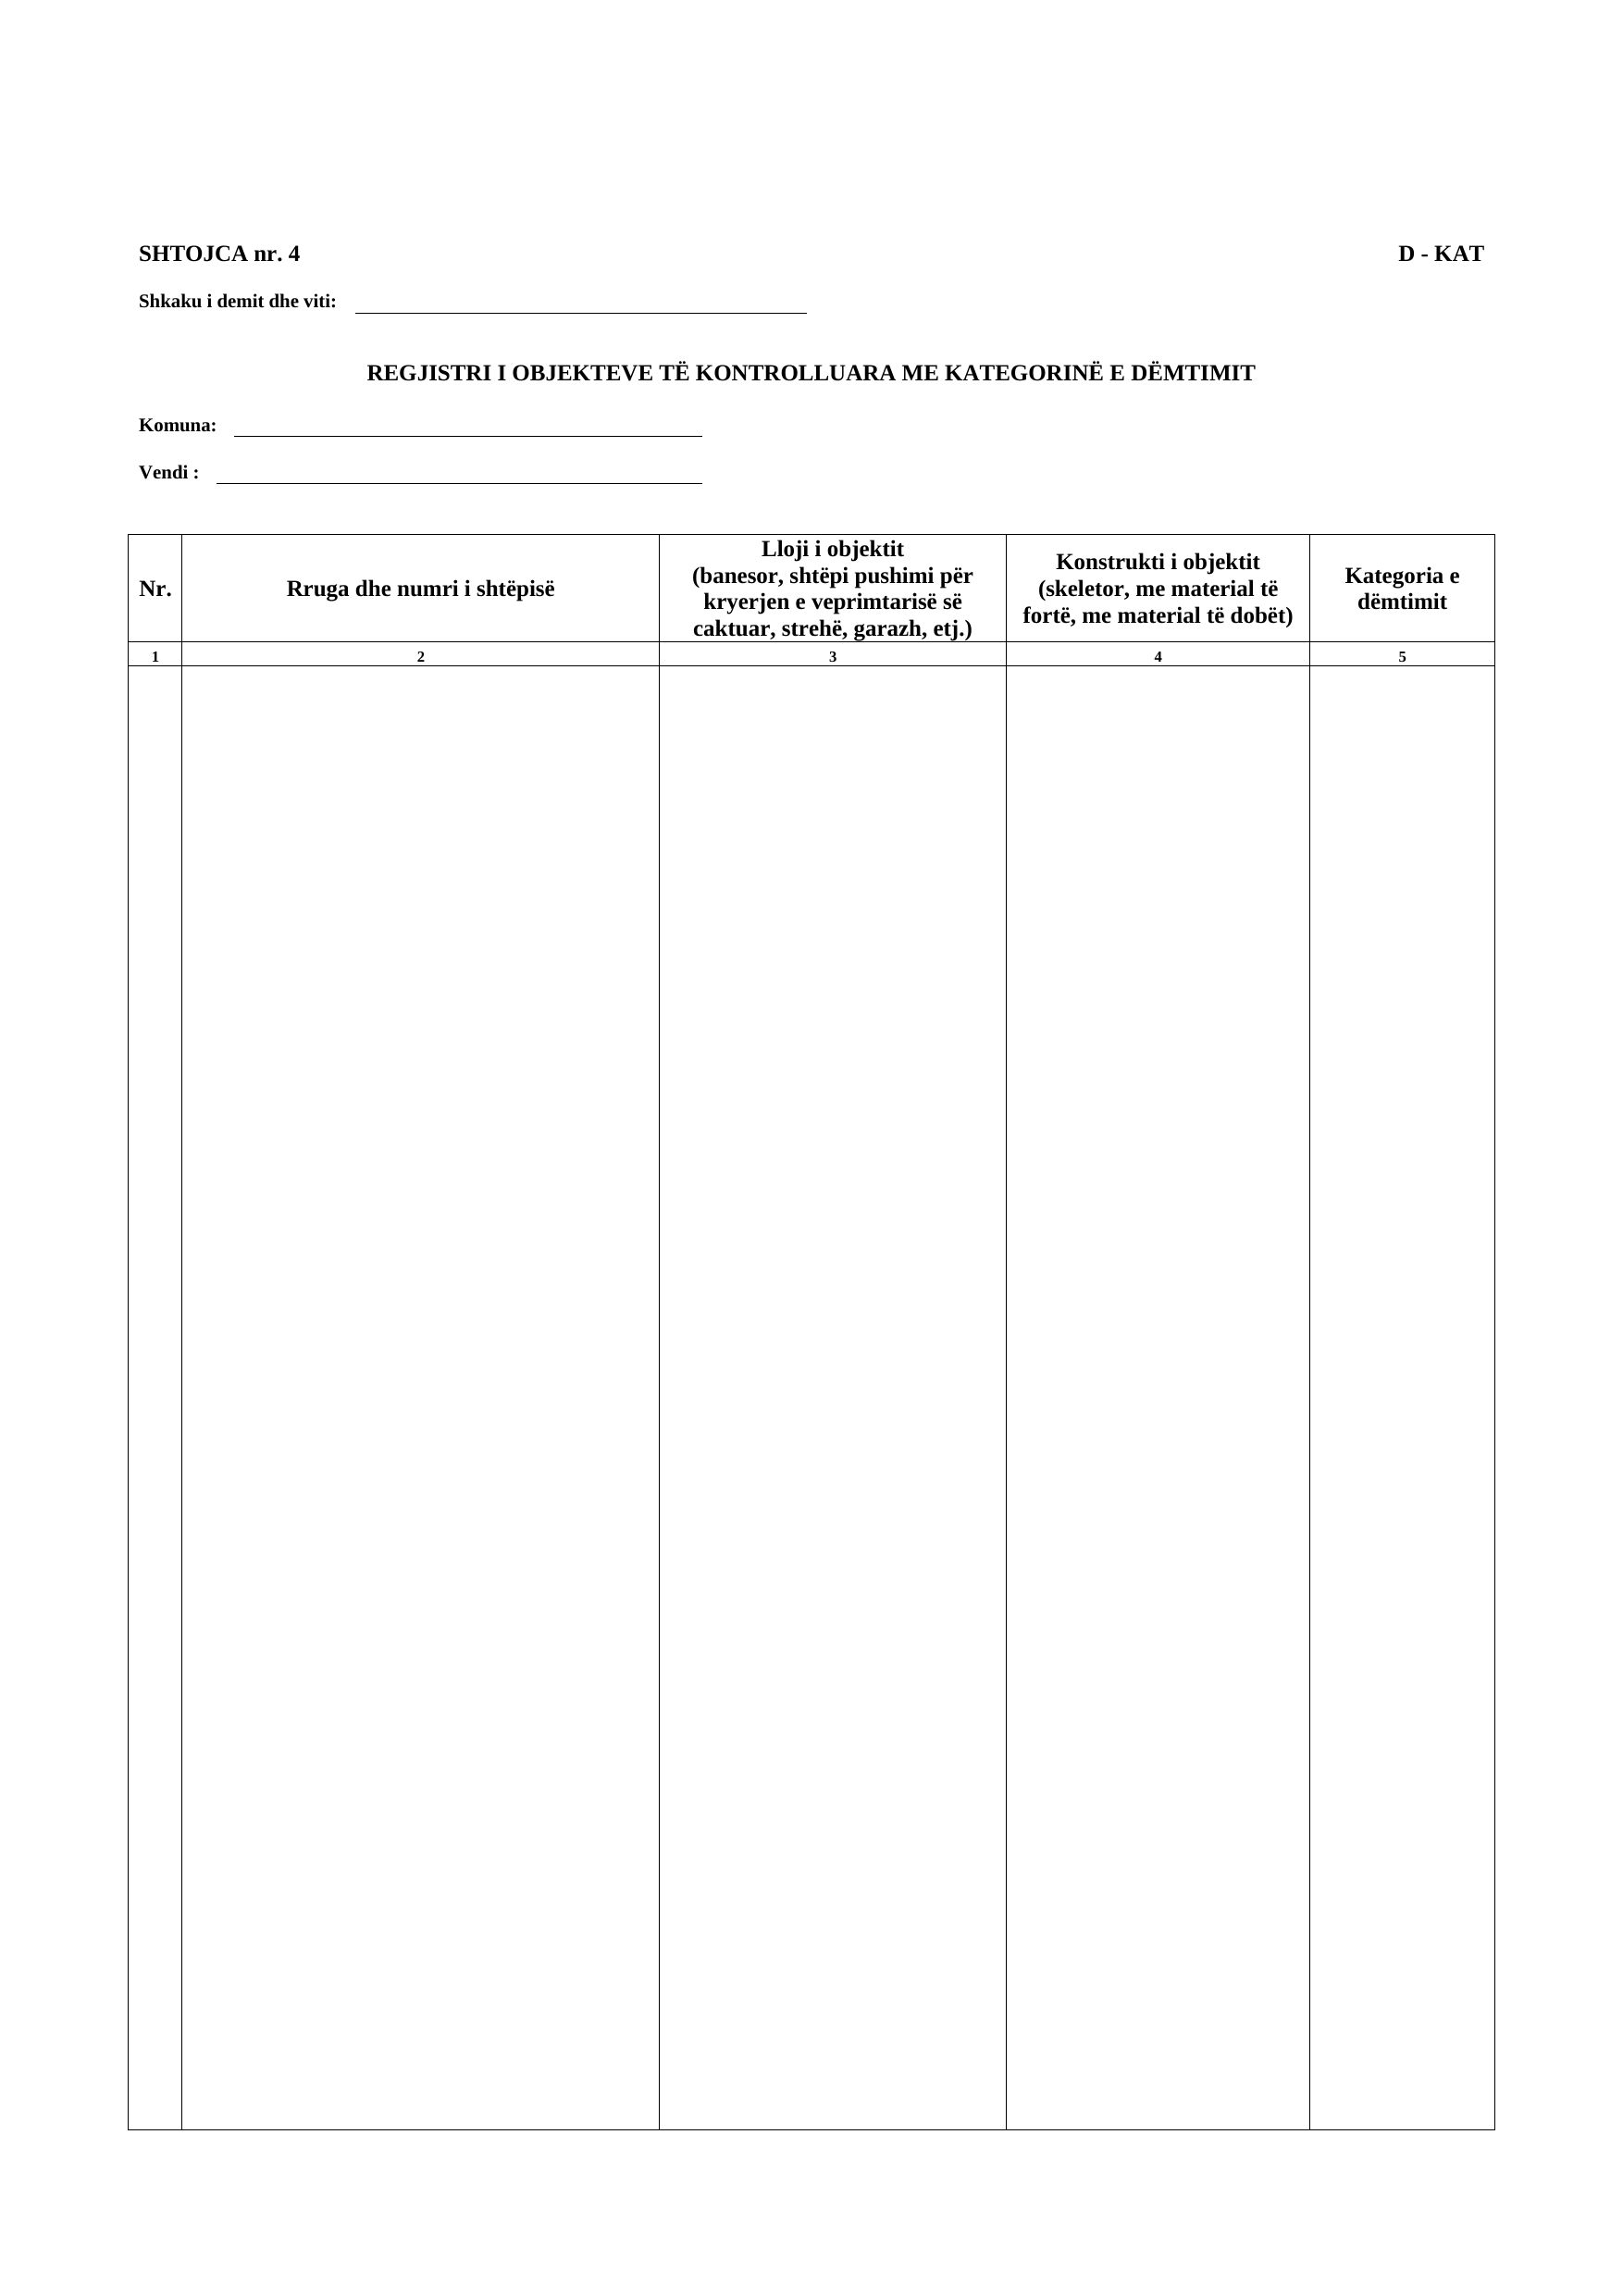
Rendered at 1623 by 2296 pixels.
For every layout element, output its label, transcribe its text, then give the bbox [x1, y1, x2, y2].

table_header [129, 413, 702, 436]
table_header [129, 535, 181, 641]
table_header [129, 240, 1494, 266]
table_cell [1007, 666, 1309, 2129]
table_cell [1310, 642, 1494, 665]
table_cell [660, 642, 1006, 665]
text REGJISTRI I OBJEKTEVE TË KONTROLLUARA ME KATEGORINË E DËMTIMIT [139, 359, 1484, 386]
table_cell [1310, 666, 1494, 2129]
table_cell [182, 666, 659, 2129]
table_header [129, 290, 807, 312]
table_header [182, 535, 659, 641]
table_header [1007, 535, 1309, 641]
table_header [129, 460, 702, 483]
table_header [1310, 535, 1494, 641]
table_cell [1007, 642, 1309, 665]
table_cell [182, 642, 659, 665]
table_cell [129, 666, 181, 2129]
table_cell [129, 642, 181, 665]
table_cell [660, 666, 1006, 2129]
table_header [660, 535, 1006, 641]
